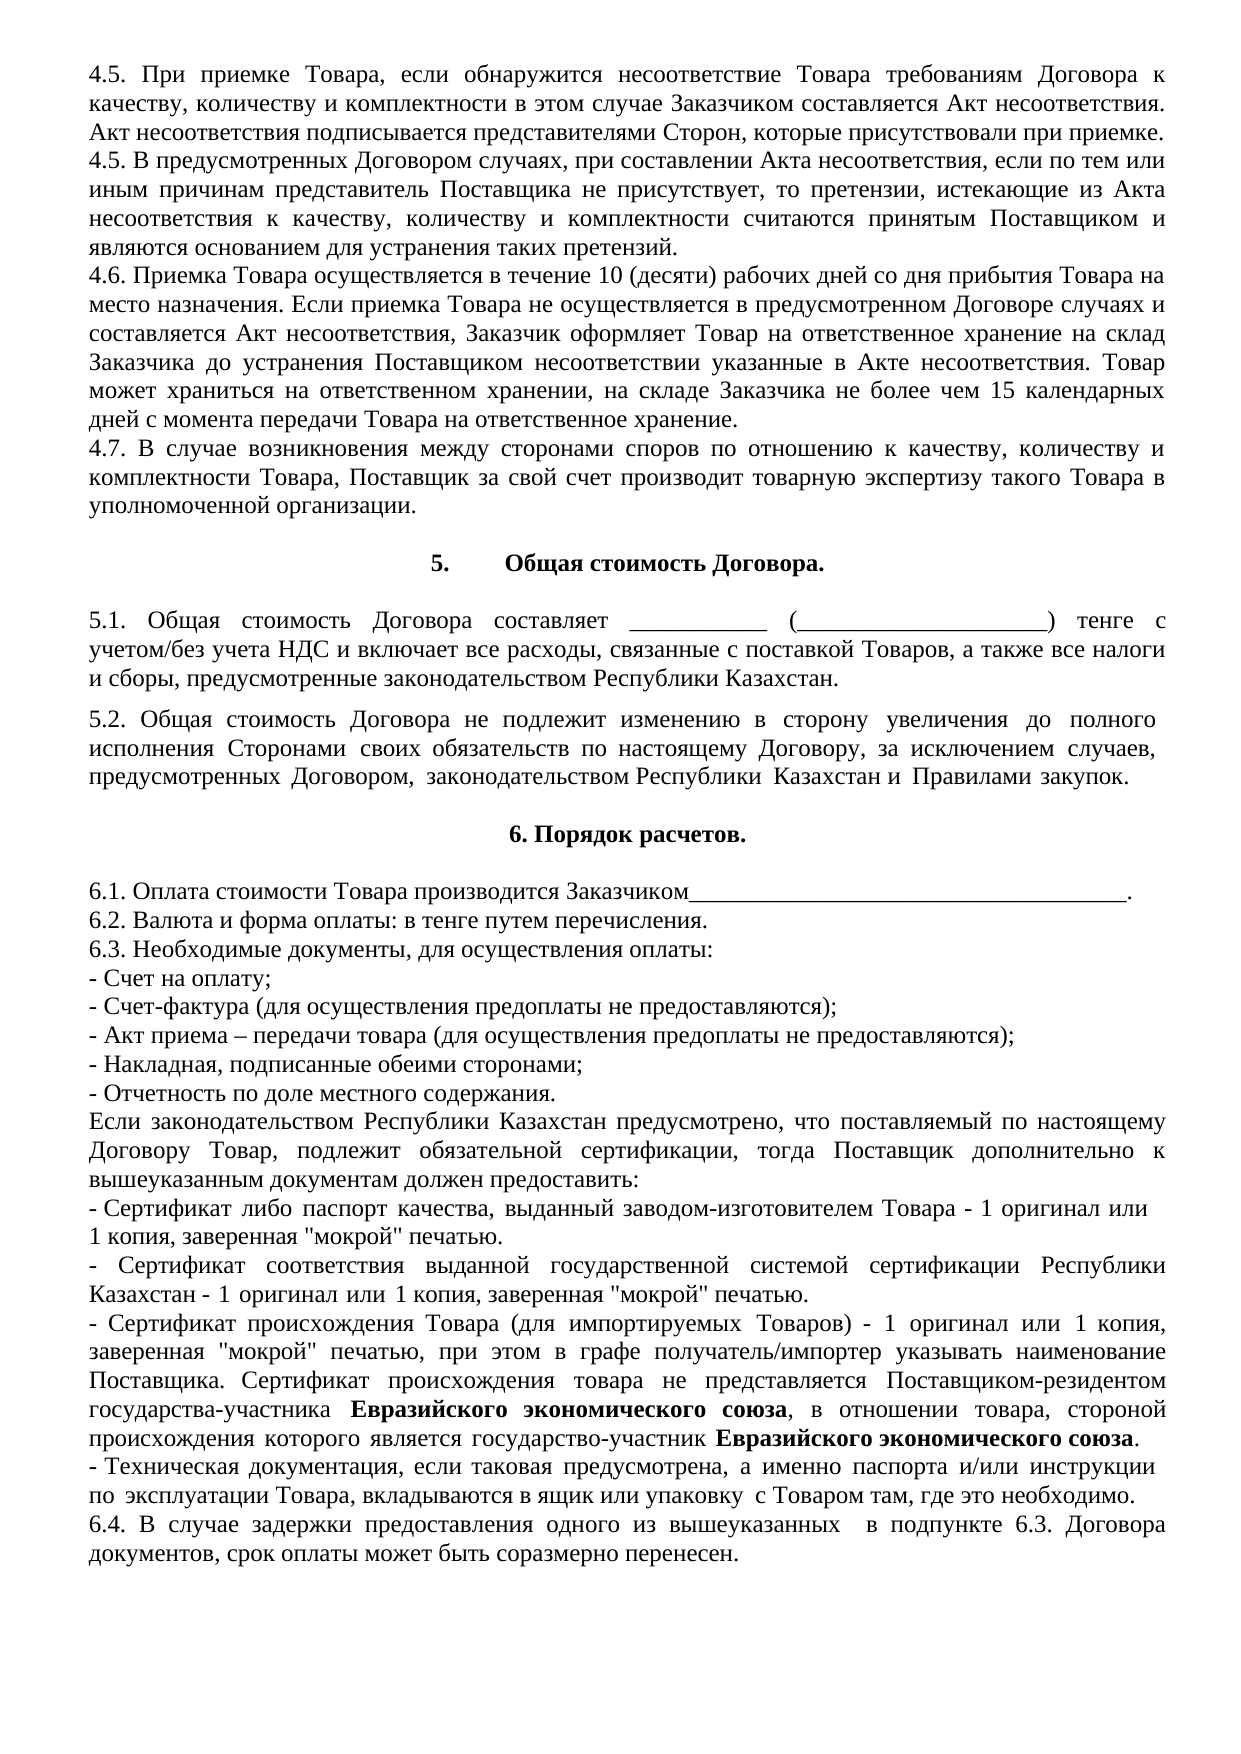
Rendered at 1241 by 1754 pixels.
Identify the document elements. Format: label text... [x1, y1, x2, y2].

text 5.1. Общая стоимость Договора составляет ___________ (____________________) тенге с учетом/без учета НДС и включает все расходы, связанные с поставкой Товаров, а также все налоги и сборы, предусмотренные законодательством Республики Казахстан. [89, 605, 1166, 692]
text - Накладная, подписанные обеими сторонами; [89, 1049, 1166, 1078]
text - Отчетность по доле местного содержания. [89, 1078, 1166, 1106]
text - Сертификат происхождения Товара (для импортируемых Товаров) - 1 оригинал или 1 копия, заверенная "мокрой" печатью, при этом в графе получатель/импортер указывать наименование Поставщика. Сертификат происхождения товара не представляется Поставщиком-резидентом государства-участника Евразийского экономического союза, в отношении товара, стороной происхождения которого является государство-участник Евразийского экономического союза. [89, 1308, 1166, 1451]
text - Сертификат либо паспорт качества, выданный заводом-изготовителем Товара - 1 оригинал или 1 копия, заверенная "мокрой" печатью. [89, 1193, 1166, 1250]
text 4.5. В предусмотренных Договором случаях, при составлении Акта несоответствия, если по тем или иным причинам представитель Поставщика не присутствует, то претензии, истекающие из Акта несоответствия к качеству, количеству и комплектности считаются принятым Поставщиком и являются основанием для устранения таких претензий. [89, 145, 1166, 260]
list Общая стоимость Договора. [89, 548, 1166, 577]
text - Акт приема – передачи товара (для осуществления предоплаты не предоставляются); [89, 1020, 1166, 1049]
text 6.1. Оплата стоимости Товара производится Заказчиком___________________________________. [89, 876, 1166, 905]
text 4.7. В случае возникновения между сторонами споров по отношению к качеству, количеству и комплектности Товара, Поставщик за свой счет производит товарную экспертизу такого Товара в уполномоченной организации. [89, 433, 1166, 519]
text - Сертификат соответствия выданной государственной системой сертификации Республики Казахстан - 1 оригинал или 1 копия, заверенная "мокрой" печатью. [89, 1250, 1166, 1308]
text - Счет-фактура (для осуществления предоплаты не предоставляются); [89, 991, 1166, 1020]
text 6.4. В случае задержки предоставления одного из вышеуказанных в подпункте 6.3. Договора документов, срок оплаты может быть соразмерно перенесен. [89, 1509, 1166, 1566]
list 5.2. Общая стоимость Договора не подлежит изменению в сторону увеличения до полного исполнения Сторонами своих обязательств по настоящему Договору, за исключением случаев, предусмотренных Договором, законодательством Республики Казахстан и Правилами закупок. [89, 704, 1156, 790]
text - Счет на оплату; [89, 963, 1166, 991]
text 6.2. Валюта и форма оплаты: в тенге путем перечисления. [89, 905, 1166, 934]
text 6. Порядок расчетов. [89, 819, 1166, 848]
text 6.3. Необходимые документы, для осуществления оплаты: [89, 934, 1166, 963]
text Если законодательством Республики Казахстан предусмотрено, что поставляемый по настоящему Договору Товар, подлежит обязательной сертификации, тогда Поставщик дополнительно к вышеуказанным документам должен предоставить: [89, 1106, 1166, 1193]
text 4.6. Приемка Товара осуществляется в течение 10 (десяти) рабочих дней со дня прибытия Товара на место назначения. Если приемка Товара не осуществляется в предусмотренном Договоре случаях и составляется Акт несоответствия, Заказчик оформляет Товар на ответственное хранение на склад Заказчика до устранения Поставщиком несоответствии указанные в Акте несоответствия. Товар может храниться на ответственном хранении, на складе Заказчика не более чем 15 календарных дней с момента передачи Товара на ответственное хранение. [89, 260, 1166, 433]
text 4.5. При приемке Товара, если обнаружится несоответствие Товара требованиям Договора к качеству, количеству и комплектности в этом случае Заказчиком составляется Акт несоответствия. Акт несоответствия подписывается представителями Сторон, которые присутствовали при приемке. [89, 59, 1166, 145]
text - Техническая документация, если таковая предусмотрена, а именно паспорта и/или инструкции по эксплуатации Товара, вкладываются в ящик или упаковку с Товаром там, где это необходимо. [89, 1451, 1156, 1509]
